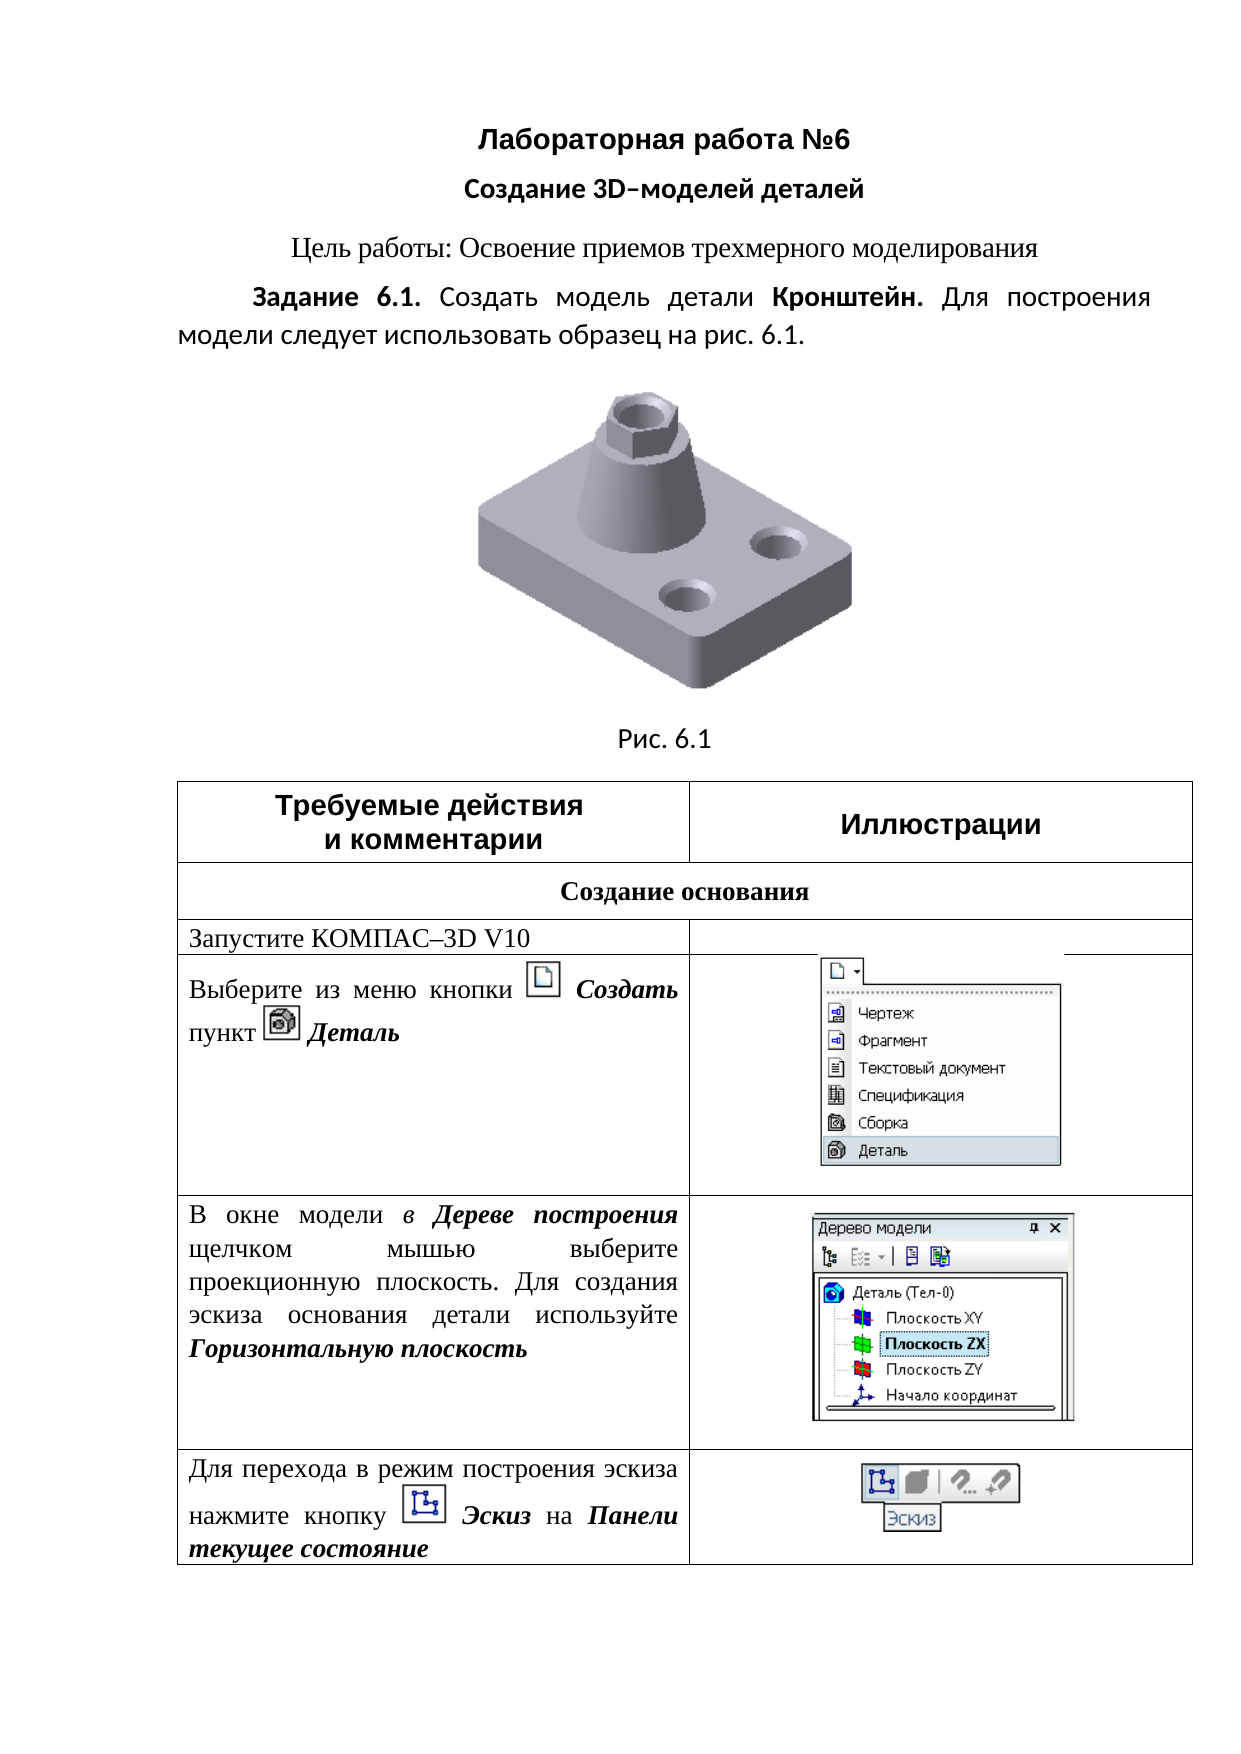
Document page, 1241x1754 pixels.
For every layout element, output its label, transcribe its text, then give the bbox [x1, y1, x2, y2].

table_cell Выберите из меню кнопки Создать пункт Деталь [178, 955, 689, 1195]
table_cell [690, 955, 1192, 1195]
table_cell В окне модели в Дереве построения щелчком мышью выберите проекционную плоскость. Для создания эскиза основания детали используйте Горизонтальную плоскость [178, 1196, 689, 1449]
subtitle Лабораторная работа №6 [177, 118, 1152, 156]
text Цель работы: Освоение приемов трехмерного моделирования [177, 226, 1152, 264]
table_cell [690, 1450, 1192, 1563]
table_cell Создание основания [178, 863, 1192, 919]
picture [817, 954, 1065, 1171]
text Задание 6.1. Создать модель детали Кронштейн. Для построения модели следует использовать образец на рис. 6.1. [177, 276, 1152, 351]
text Рис. 6.1 [177, 719, 1152, 756]
table_cell Запустите КОМПАС–3D V10 [178, 920, 689, 953]
table_header Иллюстрации [690, 782, 1192, 862]
text Создание 3D–моделей деталей [177, 168, 1152, 206]
picture [262, 1004, 302, 1042]
table_cell [690, 1196, 1192, 1449]
picture [806, 1208, 1077, 1425]
table_cell [690, 920, 1192, 953]
table_cell Для перехода в режим построения эскиза нажмите кнопку Эскиз на Панели текущее состояние [178, 1450, 689, 1563]
picture [860, 1462, 1022, 1532]
picture [401, 1483, 447, 1525]
picture [525, 960, 564, 999]
picture [466, 376, 863, 694]
table_header Требуемые действия и комментарии [178, 782, 689, 862]
